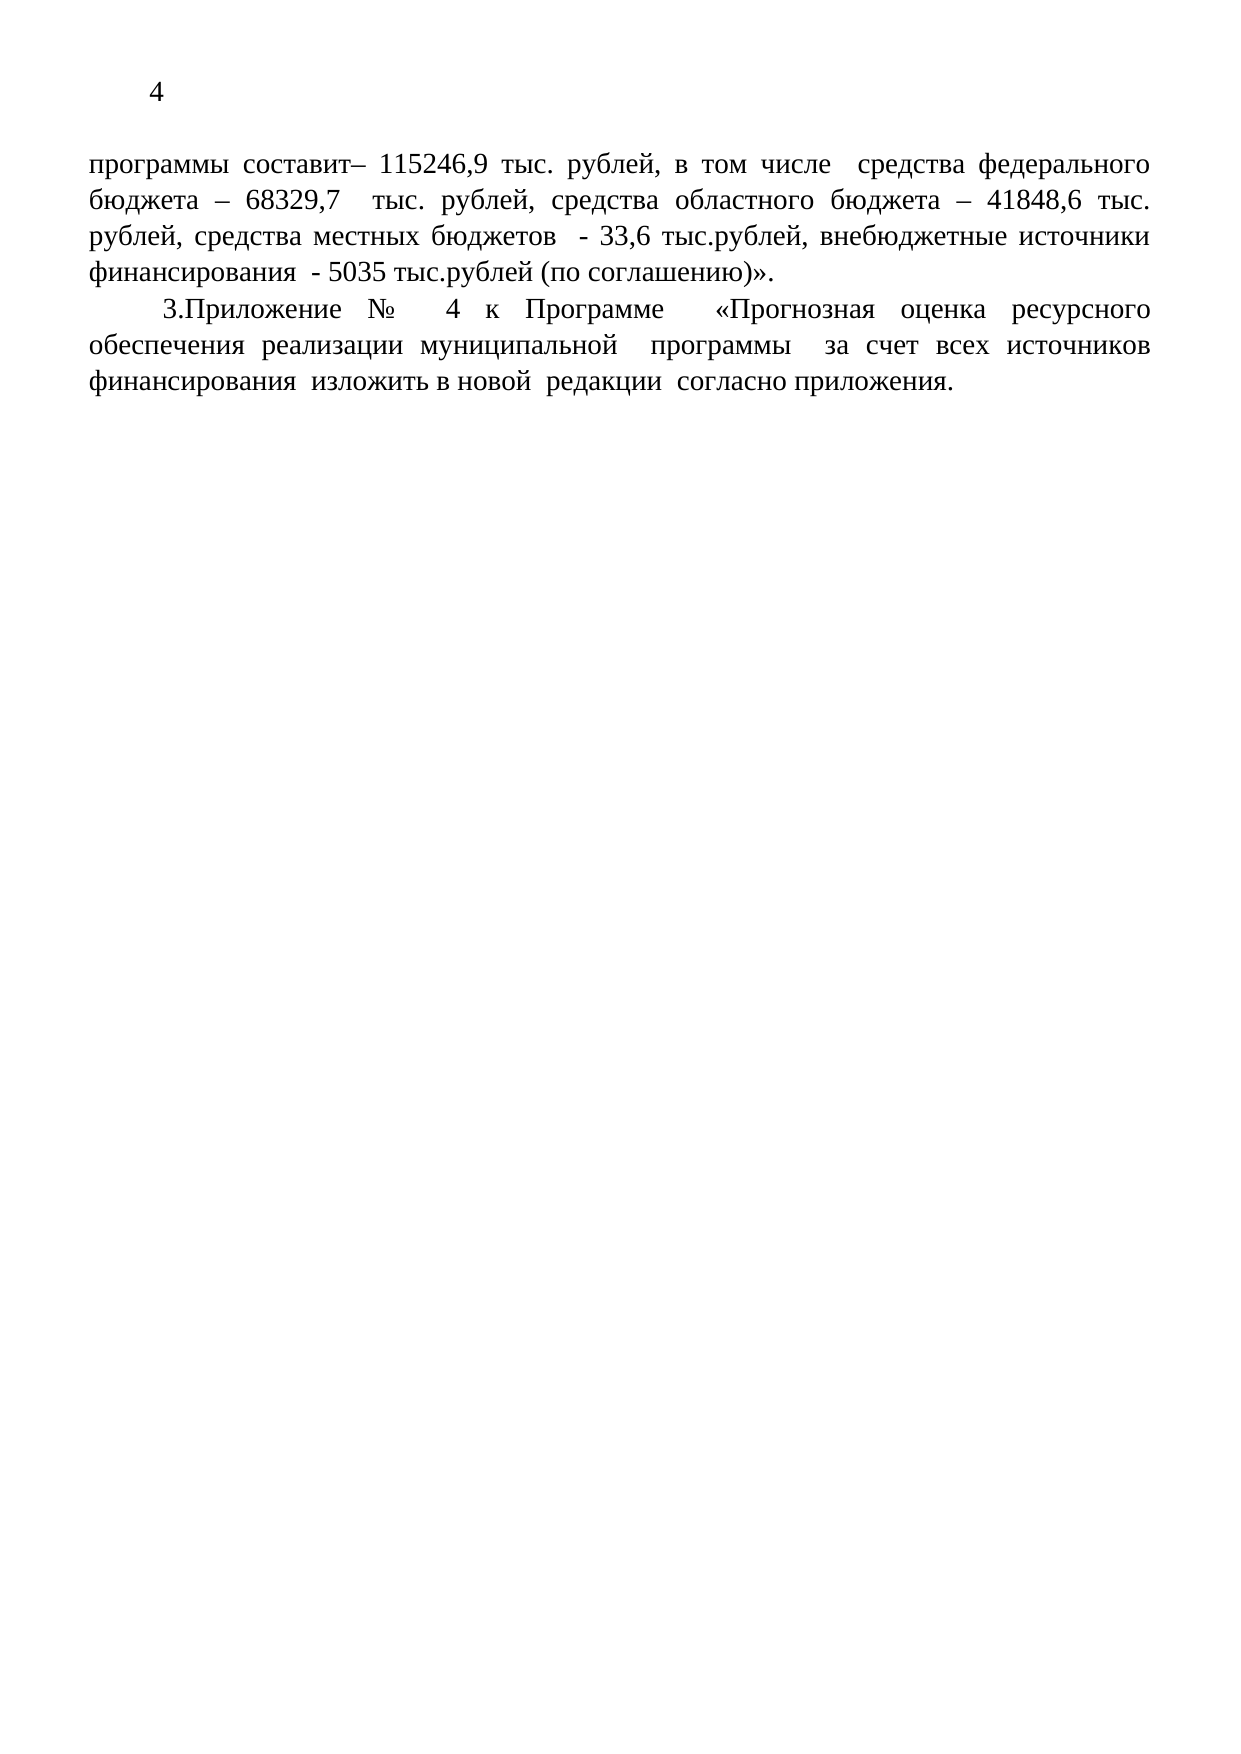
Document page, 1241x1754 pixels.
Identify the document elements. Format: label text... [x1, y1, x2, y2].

text 3.Приложение № 4 к Программе «Прогнозная оценка ресурсного обеспечения реализации муниципальной программы за счет всех источников финансирования изложить в новой редакции согласно приложения. [89, 291, 1152, 397]
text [89, 146, 1152, 288]
